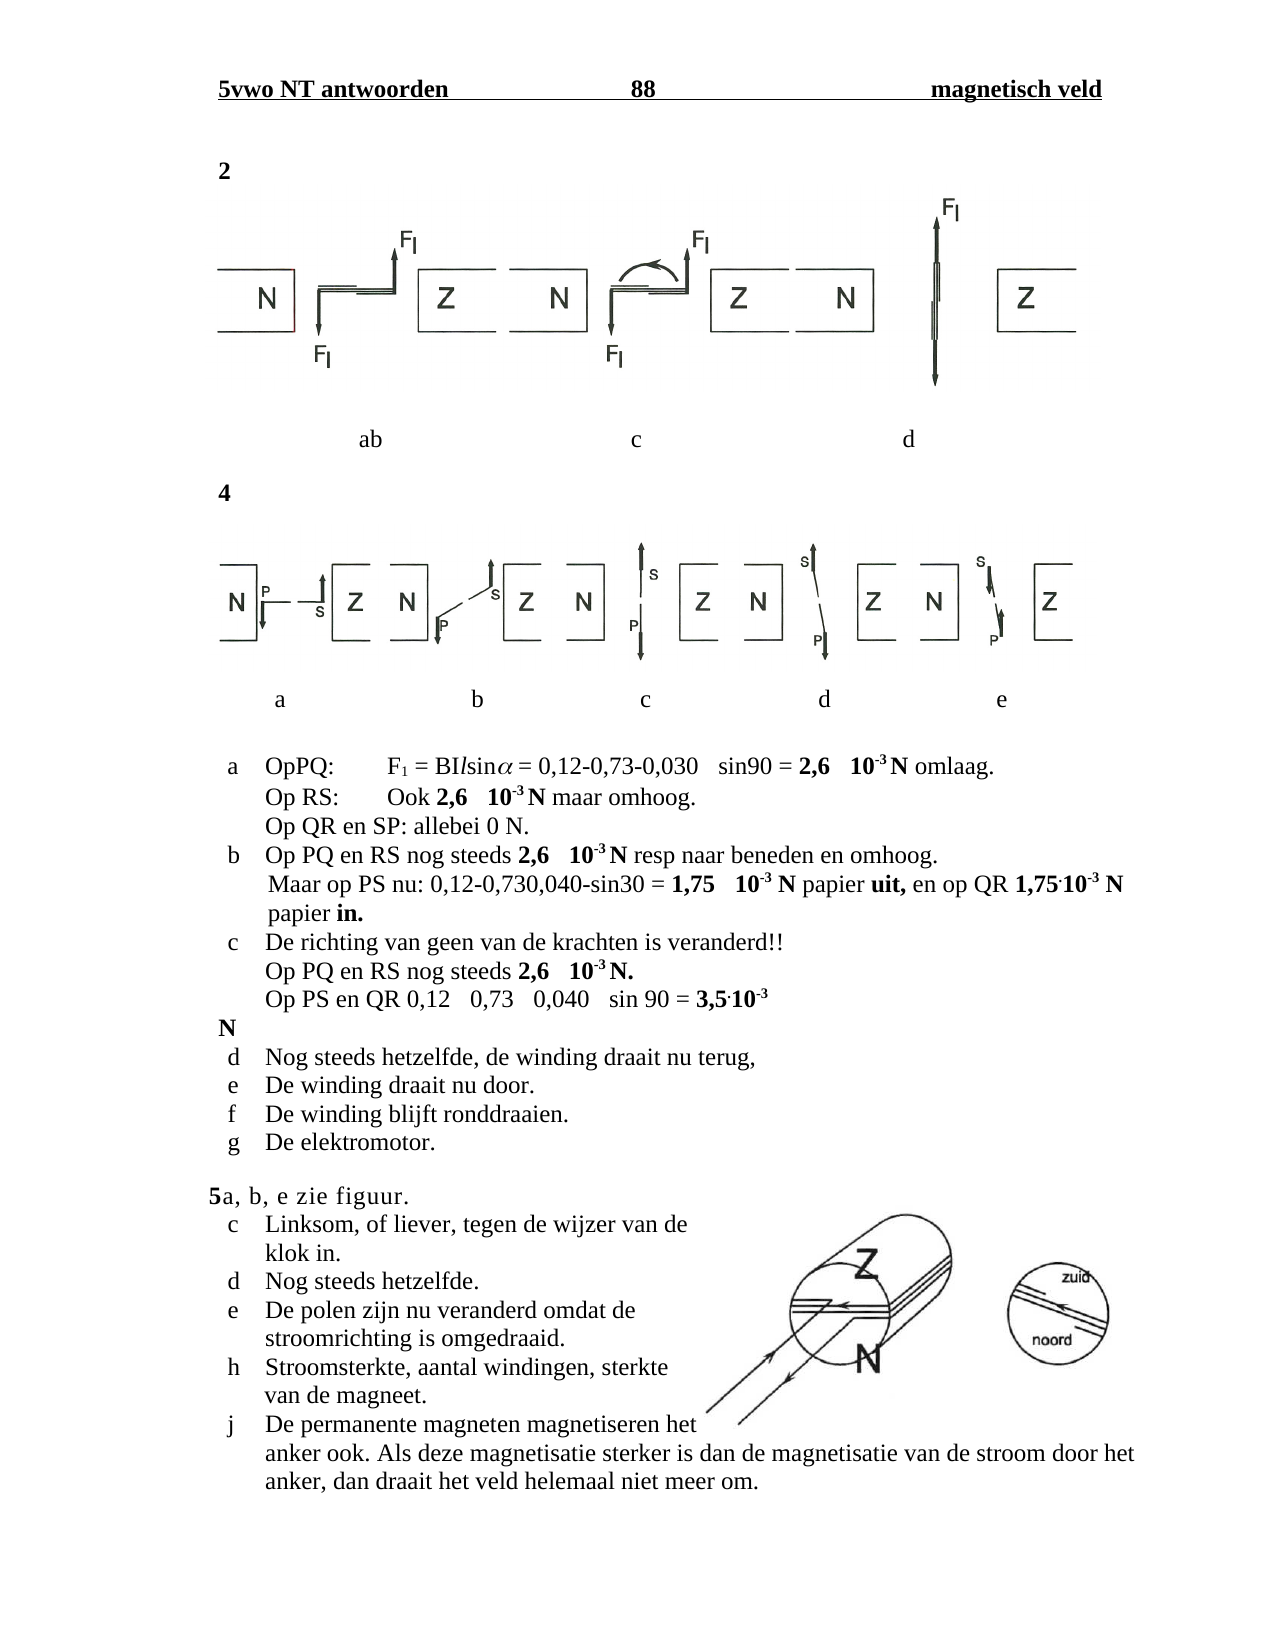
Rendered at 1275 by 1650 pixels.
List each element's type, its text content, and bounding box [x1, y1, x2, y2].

text ab c d [359, 209, 1107, 453]
text b Op PQ en RS nog steeds 2,610-3 N resp naar beneden en omhoog. [218, 840, 1006, 869]
text a OpPQ: F1 = BIlsin = 0,12-0,73-0,030sin90 = 2,610-3 N omlaag. [227, 751, 1107, 779]
text 2 [218, 156, 1107, 184]
text van de magneet. [218, 1381, 1107, 1409]
picture [206, 524, 1096, 672]
text 5a, b, e zie figuur. [209, 1181, 1107, 1210]
text d Nog steeds hetzelfde, de winding draait nu terug, [227, 1042, 785, 1071]
text j De permanente magneten magnetiseren het [227, 1409, 1107, 1438]
text c De richting van geen van de krachten is veranderd!! [227, 927, 1107, 956]
text anker ook. Als deze magnetisatie sterker is dan de magnetisatie van de stroom door het [265, 1438, 1137, 1467]
text klok in. [218, 1238, 1107, 1267]
text c Linksom, of liever, tegen de wijzer van de [227, 1210, 1107, 1238]
text anker, dan draait het veld helemaal niet meer om. [265, 1467, 1107, 1495]
picture [203, 184, 1101, 391]
text 4 [218, 478, 1107, 507]
text Op PS en QR 0,120,730,040sin 90 = 3,5.10-3 N [218, 985, 785, 1042]
text f De winding blijft ronddraaien. [227, 1099, 785, 1128]
picture [702, 1175, 1116, 1437]
text stroomrichting is omgedraaid. [218, 1324, 1107, 1352]
text e De polen zijn nu veranderd omdat de [227, 1295, 1107, 1324]
text Op RS: Ook 2,610-3 N maar omhoog. [265, 782, 1107, 811]
text h Stroomsterkte, aantal windingen, sterkte [227, 1352, 1107, 1381]
text d Nog steeds hetzelfde. [227, 1267, 1107, 1295]
text Maar op PS nu: 0,12-0,730,040-sin30 = 1,7510-3 N papier uit, en op QR 1,75.10-3 N [268, 869, 1127, 898]
text papier in. [268, 899, 1107, 927]
text Op QR en SP: allebei 0 N. [218, 811, 923, 840]
text g De elektromotor. [227, 1128, 785, 1156]
text e De winding draait nu door. [227, 1071, 785, 1099]
text Op PQ en RS nog steeds 2,610-3 N. [265, 956, 1107, 985]
